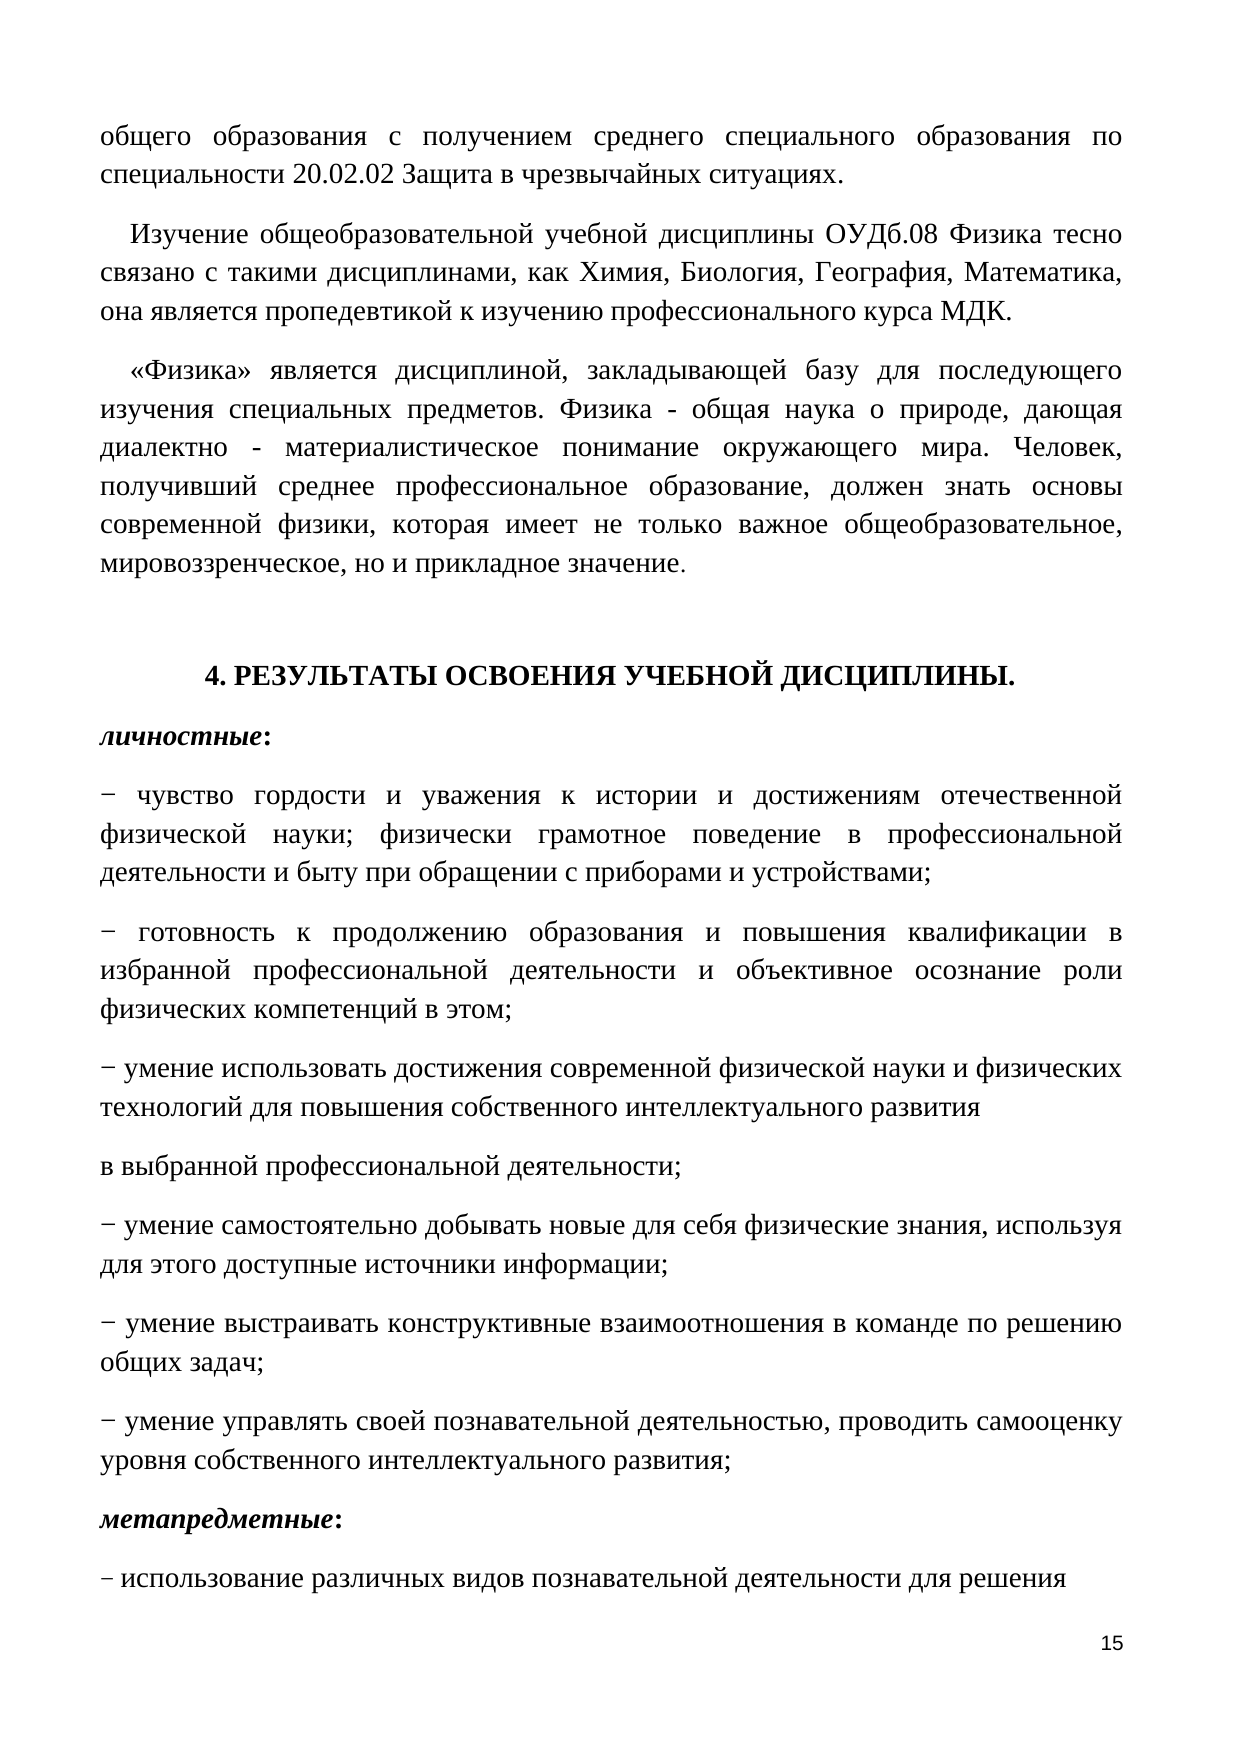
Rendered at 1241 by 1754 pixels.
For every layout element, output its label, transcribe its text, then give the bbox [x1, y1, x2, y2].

text − готовность к продолжению образования и повышения квалификации в избранной профессиональной деятельности и объективное осознание роли физических компетенций в этом; [100, 914, 1123, 1024]
text Изучение общеобразовательной учебной дисциплины ОУДб.08 Физика тесно связано с такими дисциплинами, как Химия, Биология, География, Математика, она является пропедевтикой к изучению профессионального курса МДК. [100, 216, 1123, 327]
text «Физика» является дисциплиной, закладывающей базу для последующего изучения специальных предметов. Физика - общая наука о природе, дающая диалектно - материалистическое понимание окружающего мира. Человек, получивший среднее профессиональное образование, должен знать основы современной физики, которая имеет не только важное общеобразовательное, мировоззренческое, но и прикладное значение. [100, 352, 1123, 579]
text − умение самостоятельно добывать новые для себя физические знания, используя для этого доступные источники информации; [100, 1207, 1123, 1279]
text − чувство гордости и уважения к истории и достижениям отечественной физической науки; физически грамотное поведение в профессиональной деятельности и быту при обращении с приборами и устройствами; [100, 777, 1123, 888]
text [100, 118, 1123, 190]
text личностные: [100, 718, 1123, 751]
text в выбранной профессиональной деятельности; [100, 1148, 1123, 1182]
text − умение выстраивать конструктивные взаимоотношения в команде по решению общих задач; [100, 1305, 1123, 1377]
text − использование различных видов познавательной деятельности для решения [100, 1561, 1123, 1594]
text 4. РЕЗУЛЬТАТЫ ОСВОЕНИЯ УЧЕБНОЙ ДИСЦИПЛИНЫ. [204, 658, 1123, 692]
text метапредметные: [100, 1501, 1123, 1535]
text − умение управлять своей познавательной деятельностью, проводить самооценку уровня собственного интеллектуального развития; [100, 1403, 1123, 1475]
text − умение использовать достижения современной физической науки и физических технологий для повышения собственного интеллектуального развития [100, 1050, 1123, 1122]
